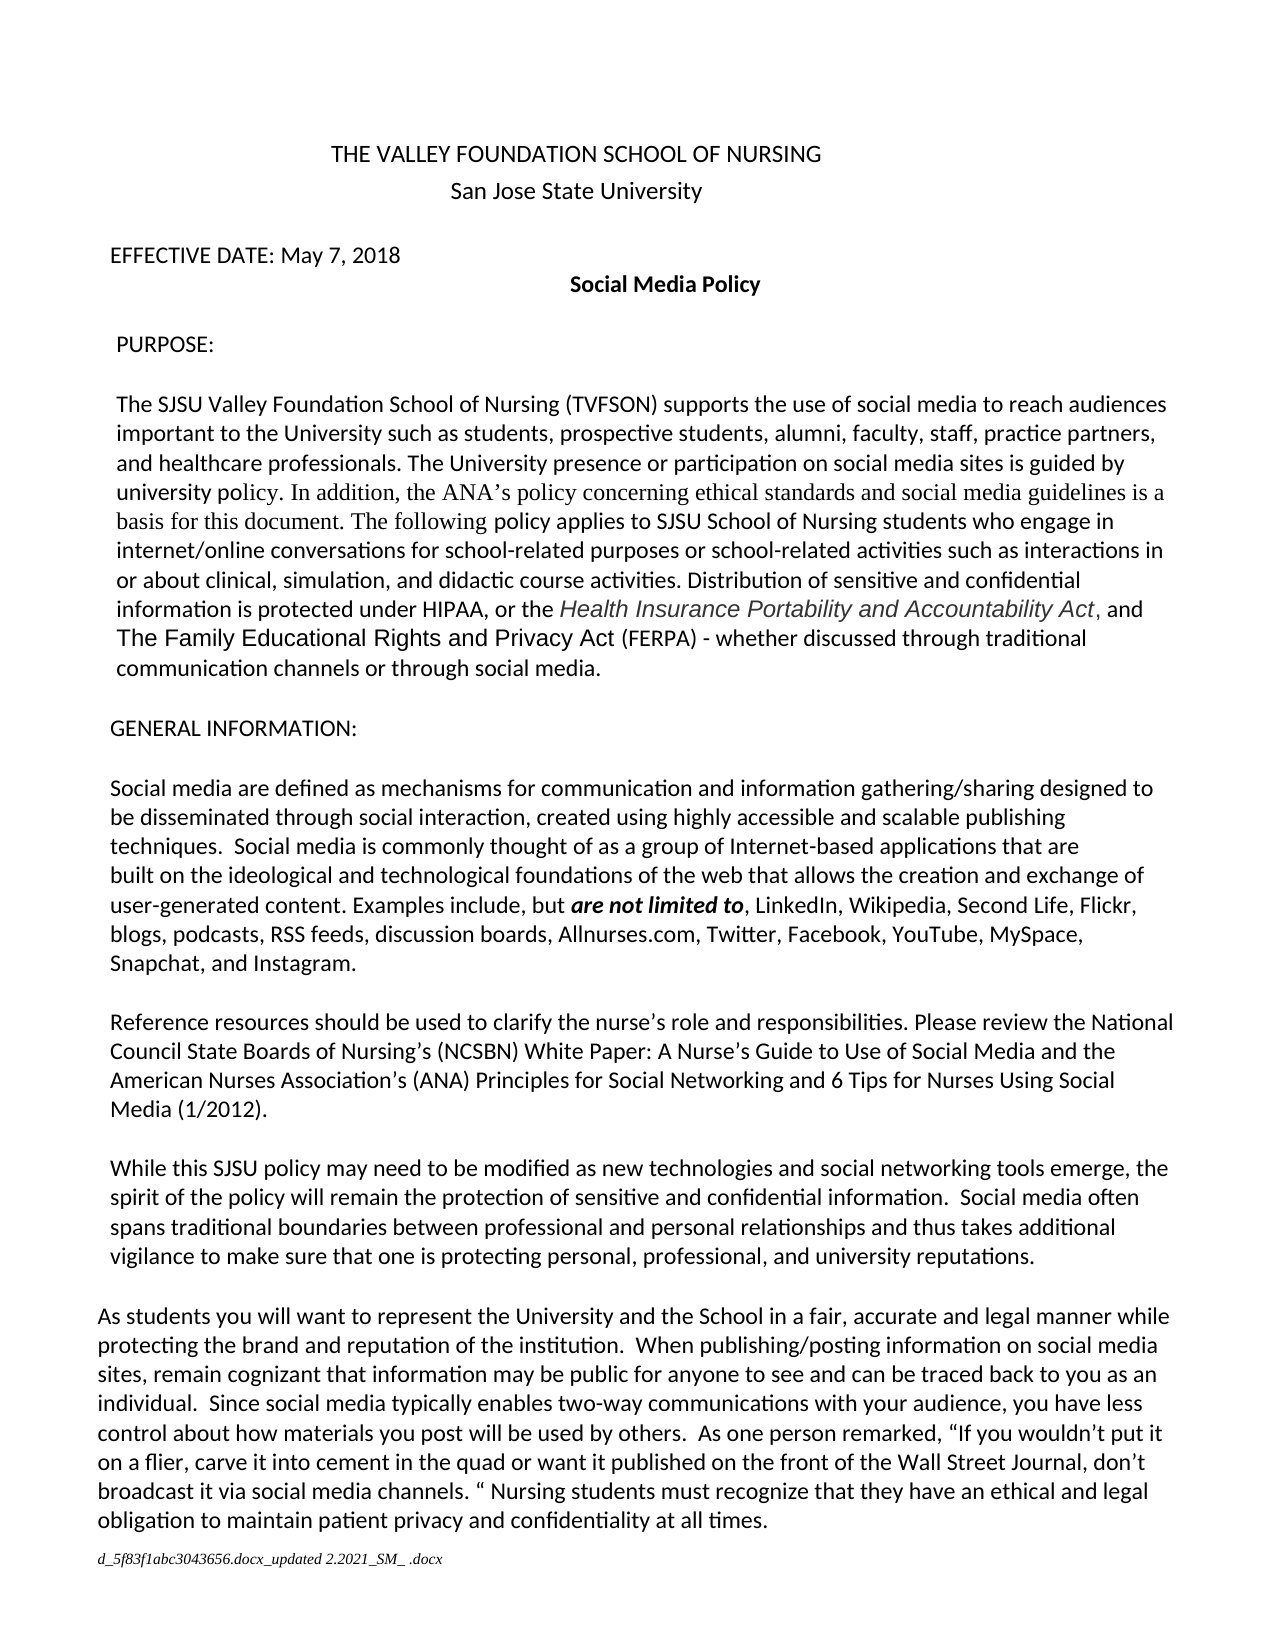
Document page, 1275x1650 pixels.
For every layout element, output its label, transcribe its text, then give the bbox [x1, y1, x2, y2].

text While this SJSU policy may need to be modified as new technologies and social networking tools emerge, the spirit of the policy will remain the protection of sensitive and confidential information. Social media often spans traditional boundaries between professional and personal relationships and thus takes additional vigilance to make sure that one is protecting personal, professional, and university reputations. [110, 1153, 1176, 1270]
text built on the ideological and technological foundations of the web that allows the creation and exchange of user-generated content. Examples include, but are not limited to, LinkedIn, Wikipedia, Second Life, Flickr, blogs, podcasts, RSS feeds, discussion boards, Allnurses.com, Twitter, Facebook, YouTube, MySpace, Snapchat, and Instagram. [110, 860, 1176, 977]
text Reference resources should be used to clarify the nurse’s role and responsibilities. Please review the National Council State Boards of Nursing’s (NCSBN) White Paper: A Nurse’s Guide to Use of Social Media and the American Nurses Association’s (ANA) Principles for Social Networking and 6 Tips for Nurses Using Social Media (1/2012). [110, 1007, 1176, 1124]
text The SJSU Valley Foundation School of Nursing (TVFSON) supports the use of social media to reach audiences important to the University such as students, prospective students, alumni, faculty, staff, practice partners, and healthcare professionals. The University presence or participation on social media sites is guided by university policy. In addition, the ANA’s policy concerning ethical standards and social media guidelines is a basis for this document. The following policy applies to SJSU School of Nursing students who engage in internet/online conversations for school-related purposes or school-related activities such as interactions in or about clinical, simulation, and didactic course activities. Distribution of sensitive and confidential information is protected under HIPAA, or the Health Insurance Portability and Accountability Act, and The Family Educational Rights and Privacy Act (FERPA) - whether discussed through traditional communication channels or through social media. [116, 389, 1176, 682]
text Social Media Policy [407, 269, 1176, 298]
text THE VALLEY FOUNDATION SCHOOL OF NURSING [313, 138, 839, 169]
text As students you will want to represent the University and the School in a fair, accurate and legal manner while protecting the brand and reputation of the institution. When publishing/posting information on social media sites, remain cognizant that information may be public for anyone to see and can be traced back to you as an individual. Since social media typically enables two-way communications with your audience, you have less control about how materials you post will be used by others. As one person remarked, “If you wouldn’t put it on a flier, carve it into cement in the quad or want it published on the front of the Wall Street Journal, don’t broadcast it via social media channels. “ Nursing students must recognize that they have an ethical and legal obligation to maintain patient privacy and confidentiality at all times. [97, 1301, 1176, 1535]
text San Jose State University [313, 175, 839, 205]
text Social media are defined as mechanisms for communication and information gathering/sharing designed to be disseminated through social interaction, created using highly accessible and scalable publishing techniques. Social media is commonly thought of as a group of Internet-based applications that are [110, 773, 1176, 860]
text GENERAL INFORMATION: [110, 713, 1176, 742]
text PURPOSE: [116, 329, 1176, 358]
text EFFECTIVE DATE: May 7, 2018 [110, 240, 1176, 269]
